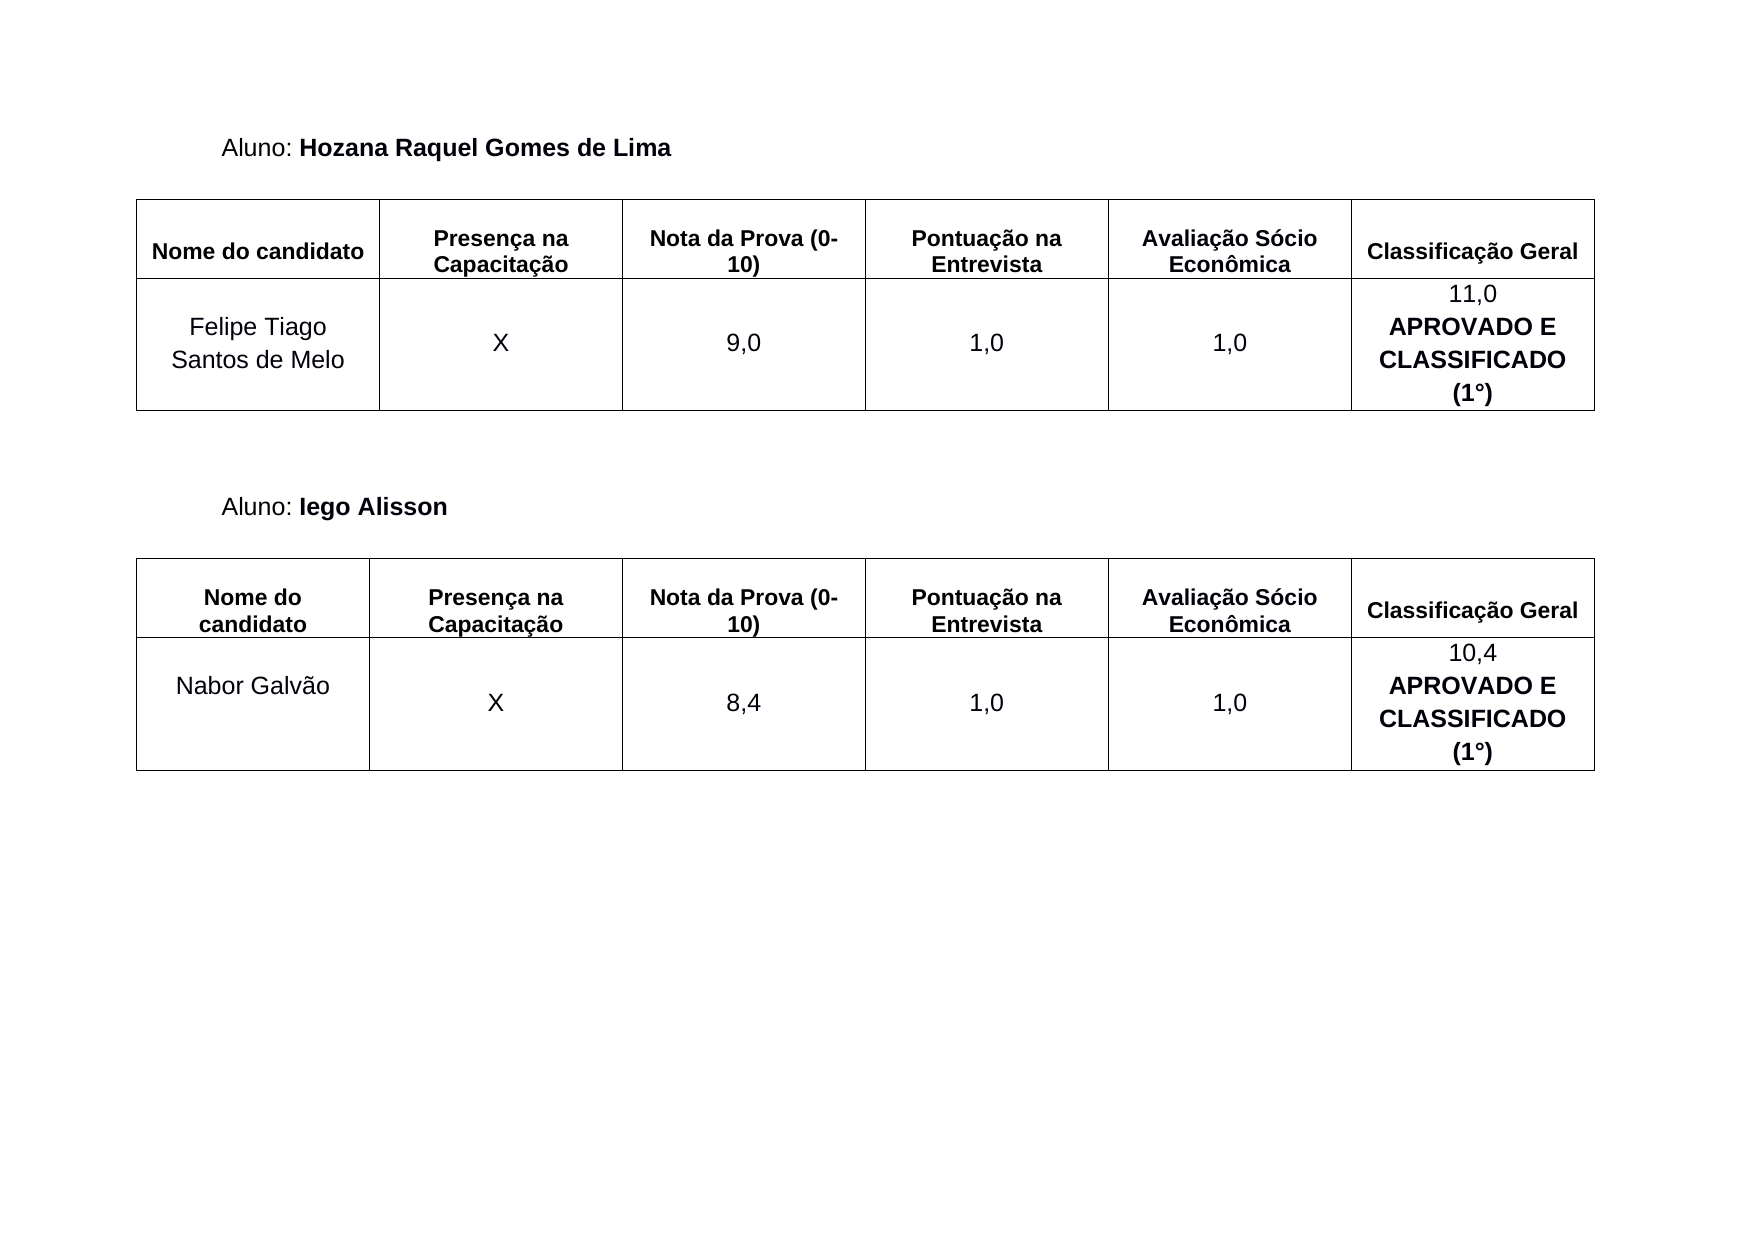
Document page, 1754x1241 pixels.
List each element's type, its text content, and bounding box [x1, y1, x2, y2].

table_header Nota da Prova (0-10) [623, 559, 865, 637]
table_header Presença na Capacitação [380, 200, 622, 278]
table_header Avaliação Sócio Econômica [1109, 200, 1351, 278]
table_header Avaliação Sócio Econômica [1109, 559, 1351, 637]
table_cell X [370, 638, 622, 770]
table_header Classificação Geral [1352, 559, 1594, 637]
text Aluno: Iego Alisson [148, 492, 1606, 521]
table_header Pontuação na Entrevista [866, 559, 1108, 637]
table_cell 8,4 [623, 638, 865, 770]
table_cell 1,0 [1109, 279, 1351, 410]
text Aluno: Hozana Raquel Gomes de Lima [148, 133, 1606, 162]
table_cell 11,0 APROVADO E CLASSIFICADO (1°) [1352, 279, 1594, 410]
table_header Nome do candidato [137, 559, 369, 637]
table_cell Nabor Galvão [137, 638, 369, 770]
table_header Pontuação na Entrevista [866, 200, 1108, 278]
table_header Classificação Geral [1352, 200, 1594, 278]
table_header Presença na Capacitação [370, 559, 622, 637]
table_cell 10,4 APROVADO E CLASSIFICADO (1°) [1352, 638, 1594, 770]
table_cell Felipe Tiago Santos de Melo [137, 279, 379, 410]
table_header Nome do candidato [137, 200, 379, 278]
table_cell 9,0 [623, 279, 865, 410]
table_cell 1,0 [866, 638, 1108, 770]
table_cell 1,0 [866, 279, 1108, 410]
table_header Nota da Prova (0-10) [623, 200, 865, 278]
table_cell X [380, 279, 622, 410]
table_cell 1,0 [1109, 638, 1351, 770]
